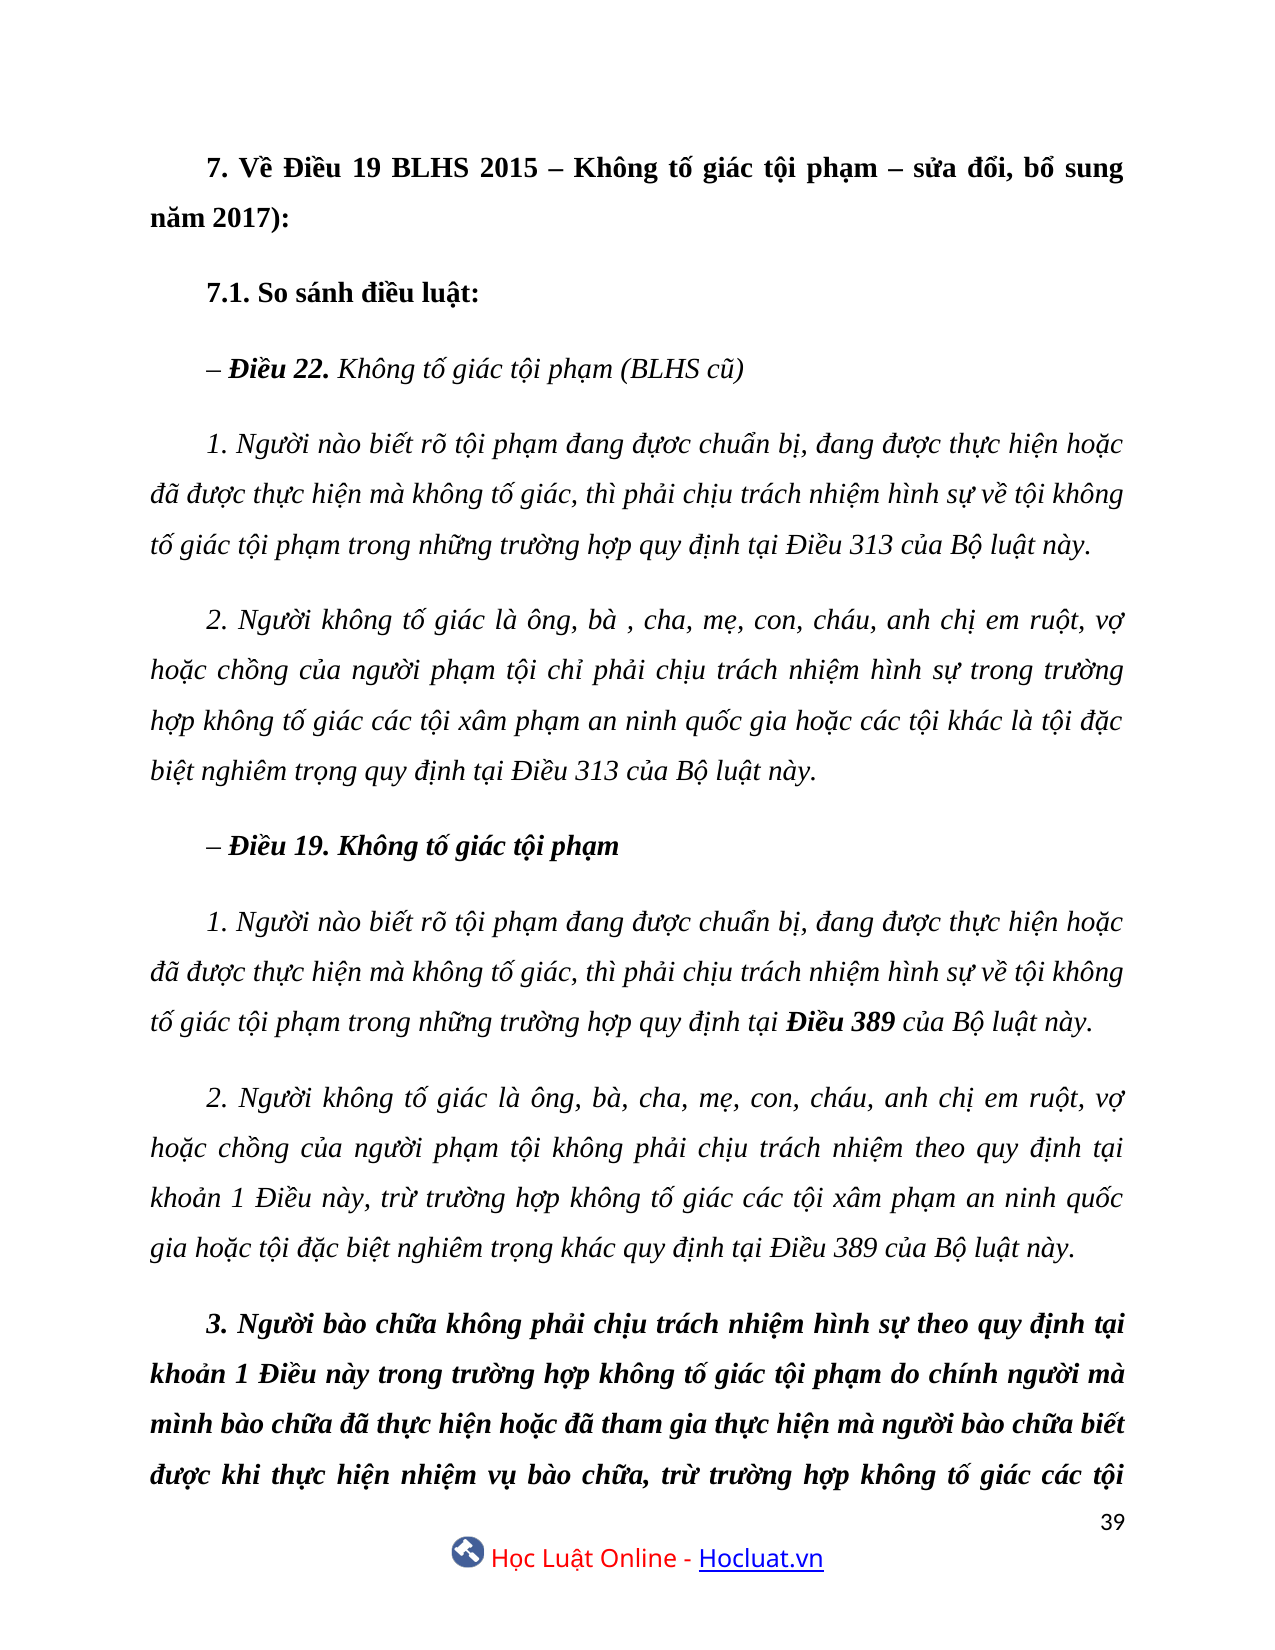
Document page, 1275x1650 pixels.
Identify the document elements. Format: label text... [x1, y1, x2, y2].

text 2. Người không tố giác là ông, bà , cha, mẹ, con, cháu, anh chị em ruột, vợ hoặc chồng của người phạm tội chỉ phải chịu trách nhiệm hình sự trong trường hợp không tố giác các tội xâm phạm an ninh quốc gia hoặc các tội khác là tội đặc biệt nghiêm trọng quy định tại Điều 313 của Bộ luật này. [150, 602, 1125, 787]
text 1. Người nào biết rõ tội phạm đang được chuẩn bị, đang được thực hiện hoặc đã được thực hiện mà không tố giác, thì phải chịu trách nhiệm hình sự về tội không tố giác tội phạm trong những trường hợp quy định tại Điều 389 của Bộ luật này. [150, 904, 1125, 1038]
picture [451, 1536, 485, 1568]
text 2. Người không tố giác là ông, bà, cha, mẹ, con, cháu, anh chị em ruột, vợ hoặc chồng của người phạm tội không phải chịu trách nhiệm theo quy định tại khoản 1 Điều này, trừ trường hợp không tố giác các tội xâm phạm an ninh quốc gia hoặc tội đặc biệt nghiêm trọng khác quy định tại Điều 389 của Bộ luật này. [150, 1080, 1125, 1264]
text – Điều 22. Không tố giác tội phạm (BLHS cũ) [150, 351, 1125, 384]
text 1. Người nào biết rõ tội phạm đang đựơc chuẩn bị, đang được thực hiện hoặc đã được thực hiện mà không tố giác, thì phải chịu trách nhiệm hình sự về tội không tố giác tội phạm trong những trường hợp quy định tại Điều 313 của Bộ luật này. [150, 426, 1125, 560]
text 7.1. So sánh điều luật: [150, 276, 1125, 309]
text – Điều 19. Không tố giác tội phạm [150, 828, 1125, 862]
text 7. Về Điều 19 BLHS 2015 – Không tố giác tội phạm – sửa đổi, bổ sung năm 2017): [150, 150, 1125, 234]
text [150, 1306, 1125, 1490]
